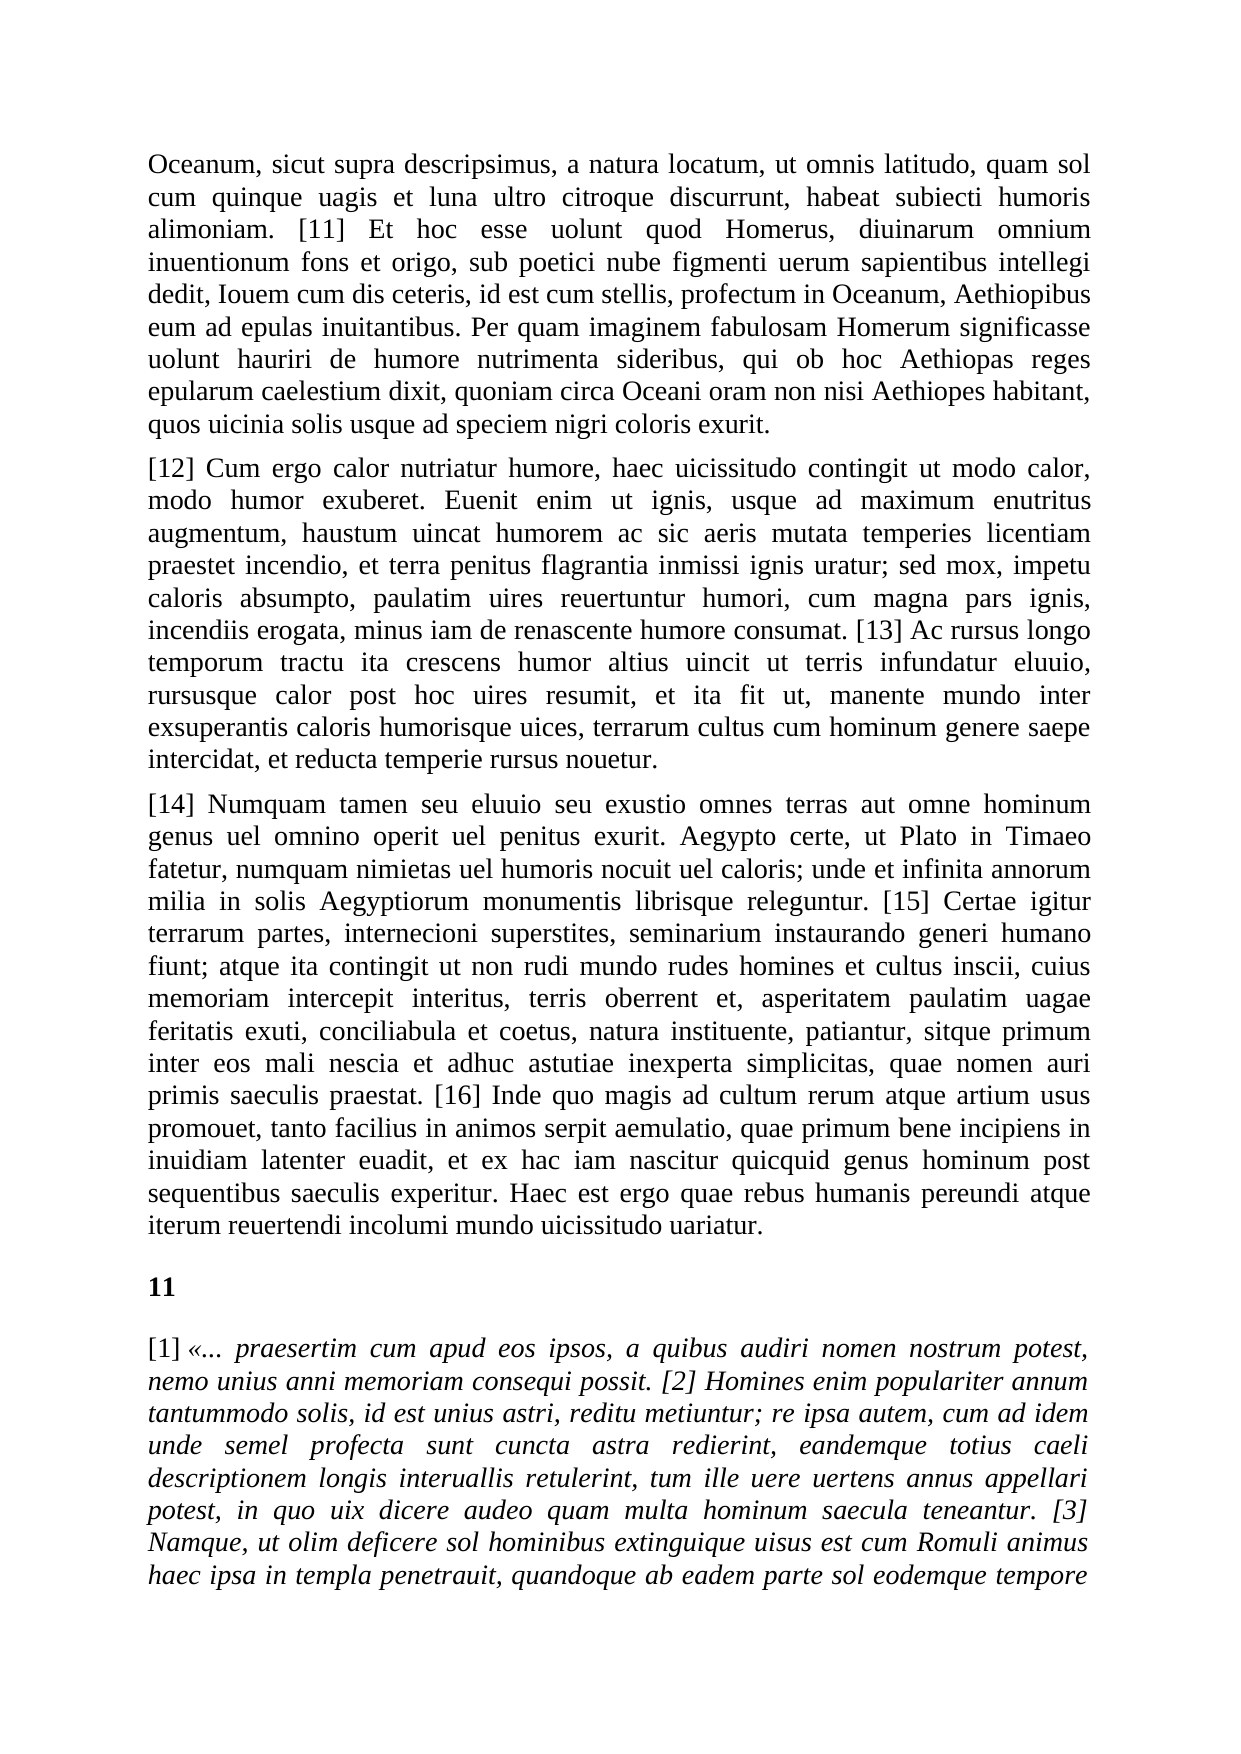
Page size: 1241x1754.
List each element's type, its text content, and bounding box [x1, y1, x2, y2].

text [14] Numquam tamen seu eluuio seu exustio omnes terras aut omne hominum genus uel omnino operit uel penitus exurit. Aegypto certe, ut Plato in Timaeo fatetur, numquam nimietas uel humoris nocuit uel caloris; unde et infinita annorum milia in solis Aegyptiorum monumentis librisque releguntur. [15] Certae igitur terrarum partes, internecioni superstites, seminarium instaurando generi humano fiunt; atque ita contingit ut non rudi mundo rudes homines et cultus inscii, cuius memoriam intercepit interitus, terris oberrent et, asperitatem paulatim uagae feritatis exuti, conciliabula et coetus, natura instituente, patiantur, sitque primum inter eos mali nescia et adhuc astutiae inexperta simplicitas, quae nomen auri primis saeculis praestat. [16] Inde quo magis ad cultum rerum atque artium usus promouet, tanto facilius in animos serpit aemulatio, quae primum bene incipiens in inuidiam latenter euadit, et ex hac iam nascitur quicquid genus hominum post sequentibus saeculis experitur. Haec est ergo quae rebus humanis pereundi atque iterum reuertendi incolumi mundo uicissitudo uariatur. [148, 787, 1093, 1240]
text 11 [148, 1269, 1093, 1302]
text [12] Cum ergo calor nutriatur humore, haec uicissitudo contingit ut modo calor, modo humor exuberet. Euenit enim ut ignis, usque ad maximum enutritus augmentum, haustum uincat humorem ac sic aeris mutata temperies licentiam praestet incendio, et terra penitus flagrantia inmissi ignis uratur; sed mox, impetu caloris absumpto, paulatim uires reuertuntur humori, cum magna pars ignis, incendiis erogata, minus iam de renascente humore consumat. [13] Ac rursus longo temporum tractu ita crescens humor altius uincit ut terris infundatur eluuio, rursusque calor post hoc uires resumit, et ita fit ut, manente mundo inter exsuperantis caloris humorisque uices, terrarum cultus cum hominum genere saepe intercidat, et reducta temperie rursus nouetur. [148, 451, 1093, 775]
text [148, 148, 1093, 439]
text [148, 1331, 1093, 1590]
